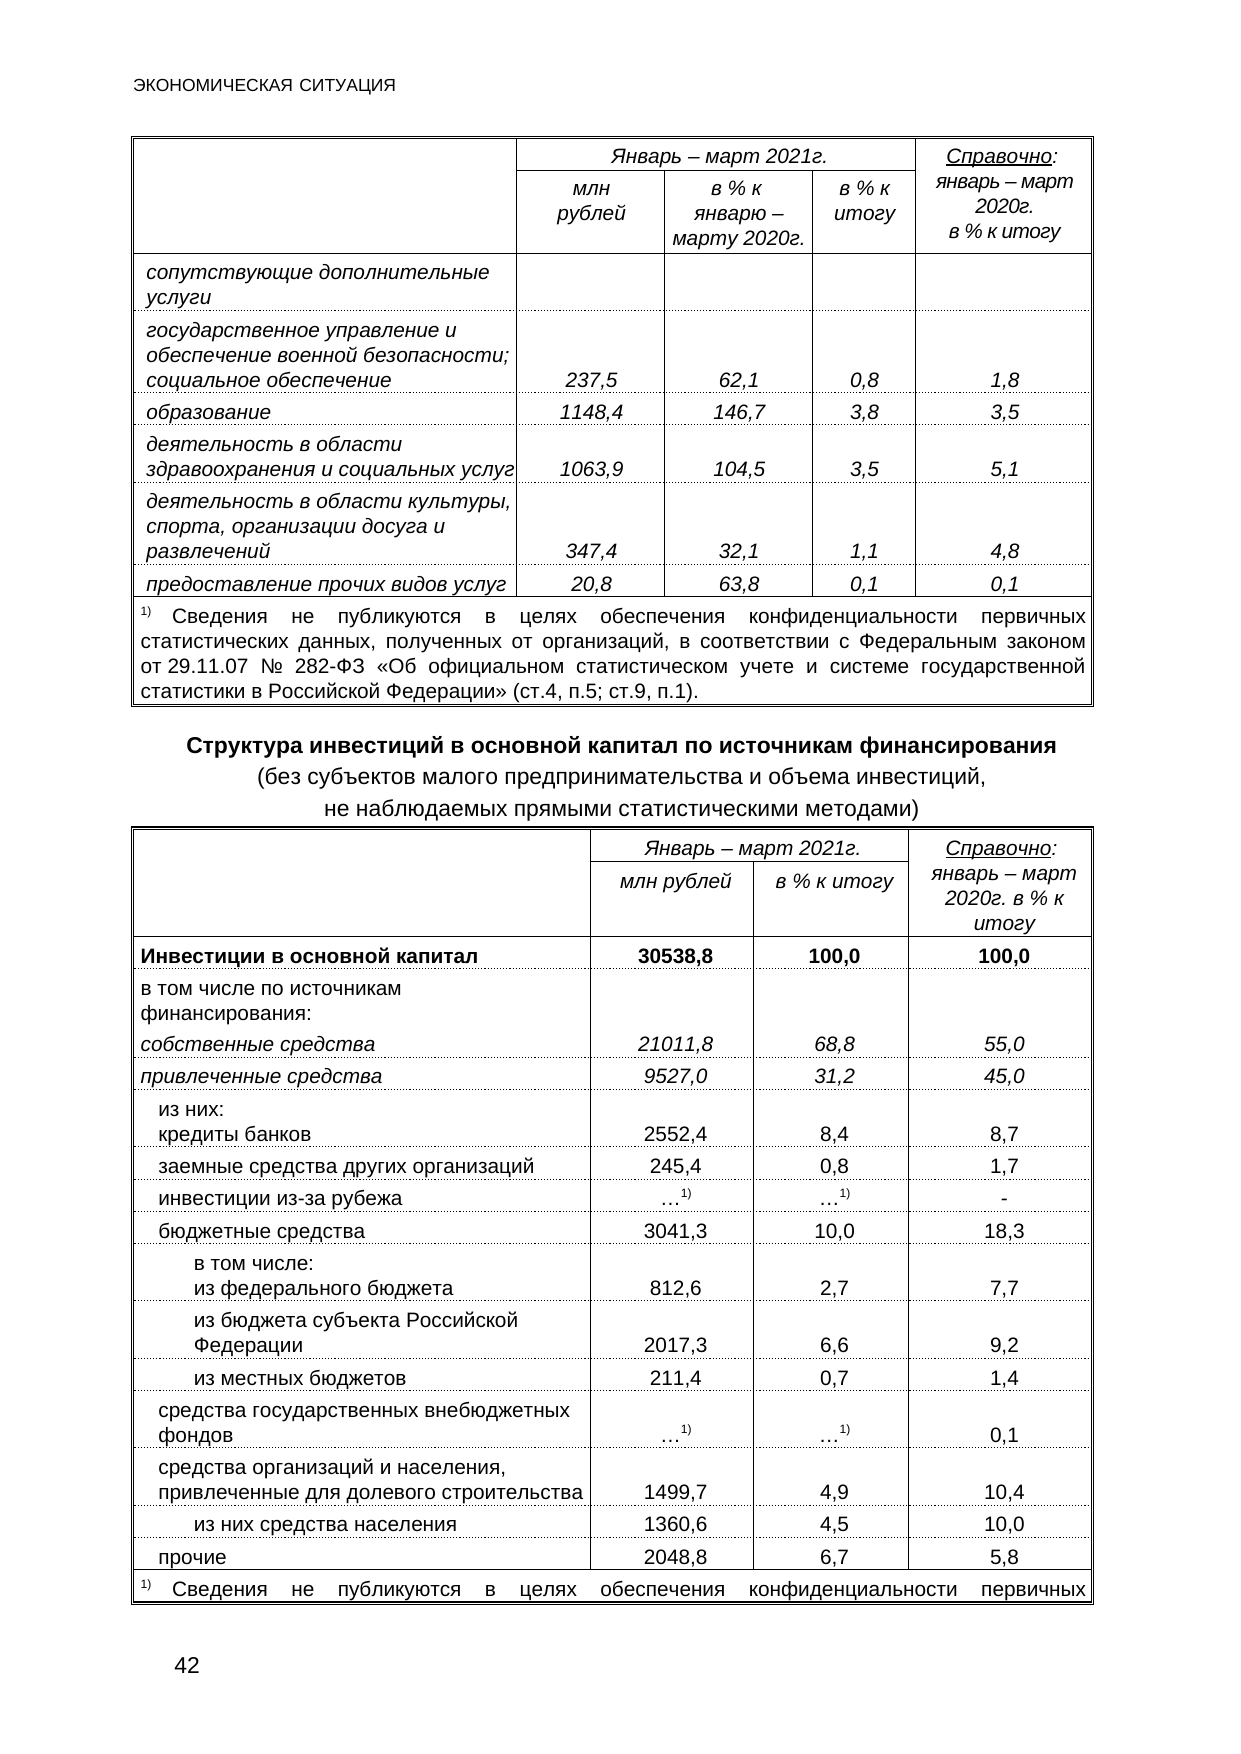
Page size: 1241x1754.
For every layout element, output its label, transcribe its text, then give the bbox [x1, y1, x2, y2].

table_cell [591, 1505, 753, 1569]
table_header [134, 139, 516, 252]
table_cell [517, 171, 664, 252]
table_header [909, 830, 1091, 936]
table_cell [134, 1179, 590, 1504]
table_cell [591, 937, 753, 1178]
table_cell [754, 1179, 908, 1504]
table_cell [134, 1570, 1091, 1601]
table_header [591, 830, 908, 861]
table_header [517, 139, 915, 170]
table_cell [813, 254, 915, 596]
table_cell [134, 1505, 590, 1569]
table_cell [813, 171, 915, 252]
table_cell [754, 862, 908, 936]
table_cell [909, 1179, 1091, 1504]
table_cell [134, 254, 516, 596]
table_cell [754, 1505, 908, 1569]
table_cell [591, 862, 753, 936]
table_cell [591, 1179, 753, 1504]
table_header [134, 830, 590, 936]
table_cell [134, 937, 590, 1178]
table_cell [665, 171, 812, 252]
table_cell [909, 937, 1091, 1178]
text Структура инвестиций в основной капитал по источникам финансирования (без субъектов малого предпринимательства и объема инвестиций, не наблюдаемых прямыми статистическими методами) [139, 732, 1104, 821]
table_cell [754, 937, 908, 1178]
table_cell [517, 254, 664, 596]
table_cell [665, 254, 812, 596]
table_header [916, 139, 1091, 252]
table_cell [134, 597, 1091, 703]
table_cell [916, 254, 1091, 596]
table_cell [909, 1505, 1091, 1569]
